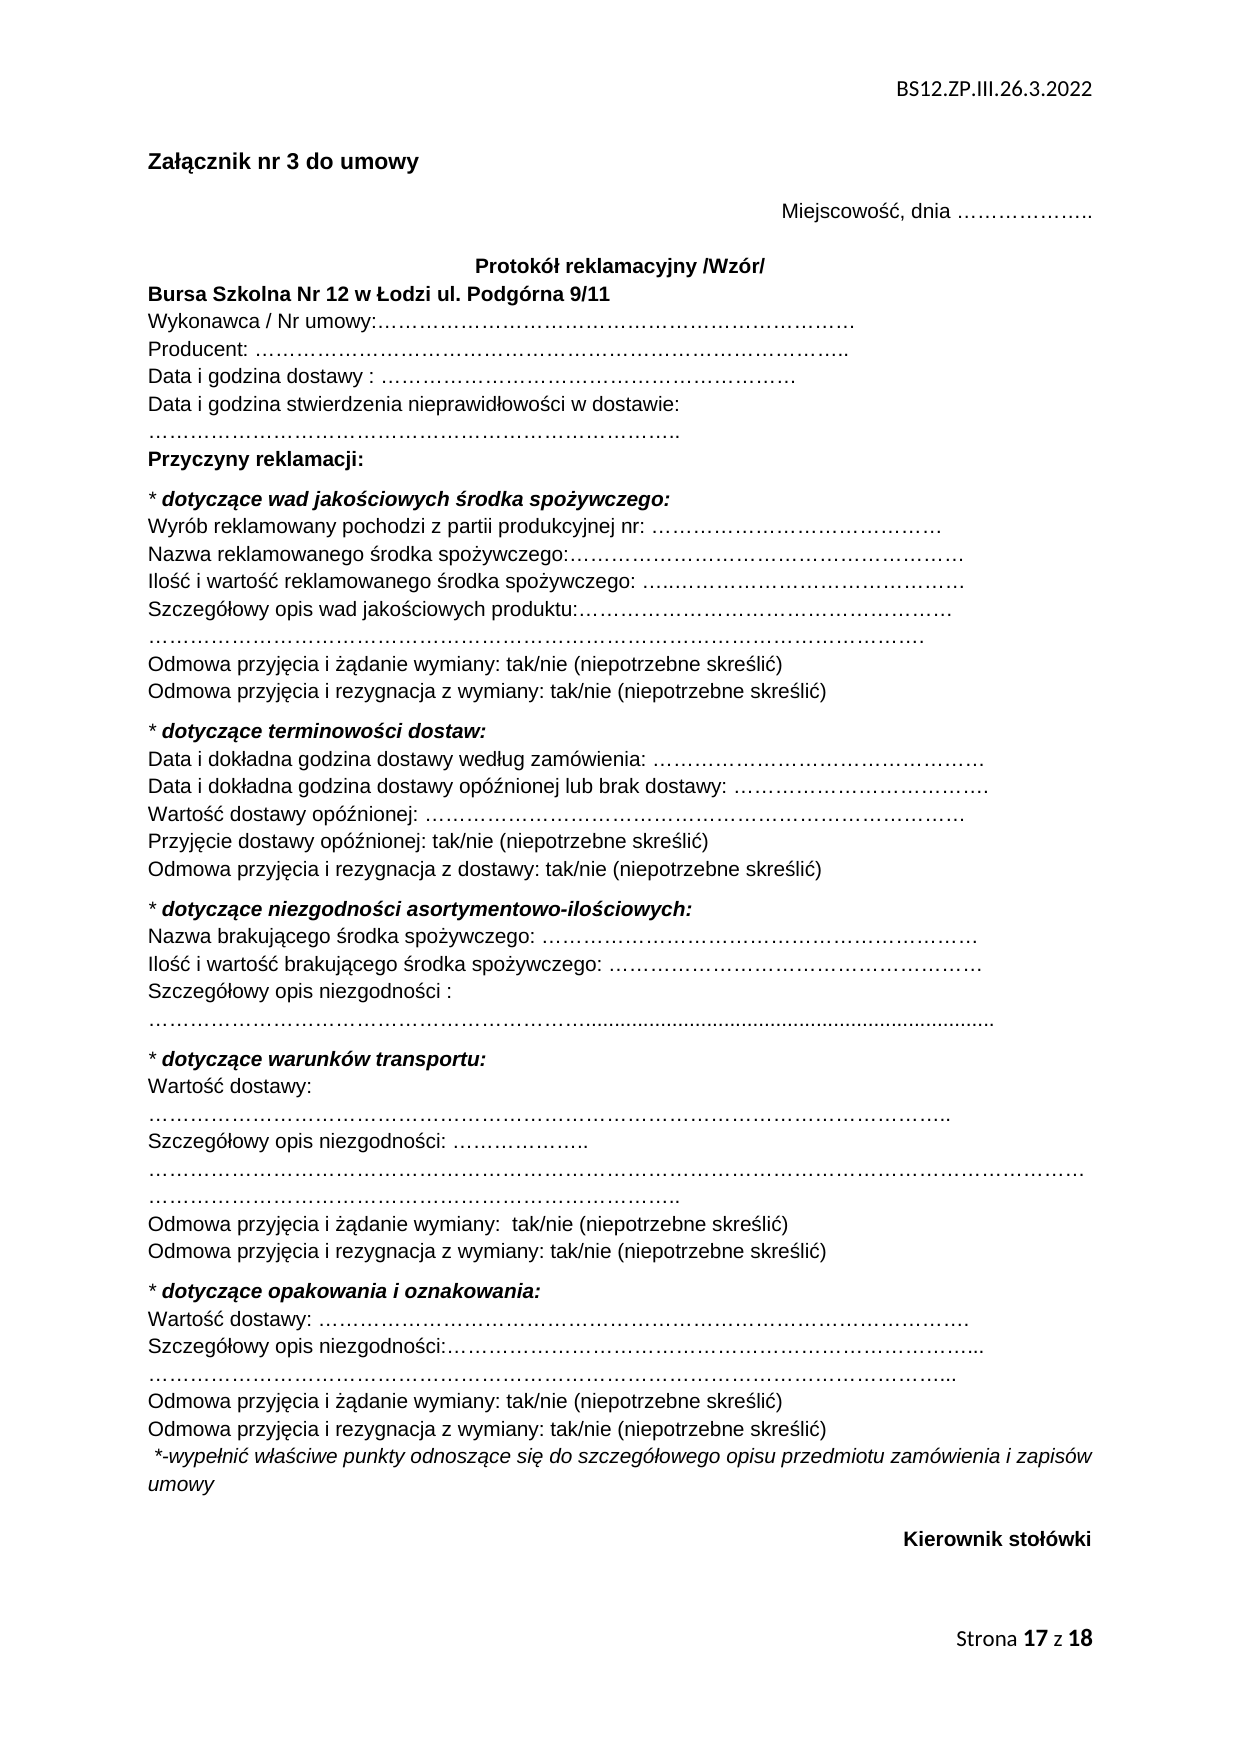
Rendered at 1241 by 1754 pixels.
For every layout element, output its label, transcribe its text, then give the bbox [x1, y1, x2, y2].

text Wyrób reklamowany pochodzi z partii produkcyjnej nr: …………………………………… [148, 514, 1093, 538]
text …………………………………………………………………………………………………. [148, 624, 1093, 648]
text Bursa Szkolna Nr 12 w Łodzi ul. Podgórna 9/11 [148, 282, 1093, 306]
text Data i godzina stwierdzenia nieprawidłowości w dostawie: ………………………………………………………………….. [148, 392, 1093, 443]
text Data i dokładna godzina dostawy według zamówienia: ………………………………………… [148, 747, 1093, 771]
text Szczegółowy opis niezgodności:…………………………………………………………………... [148, 1334, 1093, 1358]
text Nazwa reklamowanego środka spożywczego:………………………………………………… [148, 542, 1093, 566]
text Przyczyny reklamacji: [148, 447, 1093, 471]
text * dotyczące wad jakościowych środka spożywczego: [148, 487, 1093, 511]
text Odmowa przyjęcia i rezygnacja z dostawy: tak/nie (niepotrzebne skreślić) [148, 857, 1093, 881]
text Wartość dostawy opóźnionej: …………………………………………………………………… [148, 802, 1093, 826]
text Szczegółowy opis wad jakościowych produktu:……………………………………………… [148, 597, 1093, 621]
text Odmowa przyjęcia i rezygnacja z wymiany: tak/nie (niepotrzebne skreślić) [148, 1239, 1093, 1263]
text * dotyczące opakowania i oznakowania: [148, 1279, 1093, 1303]
text Odmowa przyjęcia i rezygnacja z wymiany: tak/nie (niepotrzebne skreślić) [148, 679, 1093, 703]
text Szczegółowy opis niezgodności : ………………………………………………………....................................................................... [148, 979, 1093, 1031]
text Wartość dostawy: …………………………………………………………………………………………………….. [148, 1074, 1093, 1126]
text * dotyczące niezgodności asortymentowo-ilościowych: [148, 897, 1093, 921]
text Protokół reklamacyjny /Wzór/ [148, 254, 1093, 278]
text * dotyczące terminowości dostaw: [148, 719, 1093, 743]
text Producent: ………………………………………………………………………….. [148, 337, 1093, 361]
text Szczegółowy opis niezgodności: ………………..………………………………………………………………………………………………………………………………………………………………………………………….. [148, 1129, 1093, 1208]
text ……………………………………………………………………………………………………... [148, 1362, 1093, 1386]
text Miejscowość, dnia ……………….. [148, 199, 1093, 223]
text Data i dokładna godzina dostawy opóźnionej lub brak dostawy: ………………………………. [148, 774, 1093, 798]
text Ilość i wartość reklamowanego środka spożywczego: …..…………………………………… [148, 569, 1093, 593]
text Nazwa brakującego środka spożywczego: ……………………………………………………… [148, 924, 1093, 948]
text Odmowa przyjęcia i żądanie wymiany: tak/nie (niepotrzebne skreślić) [148, 652, 1093, 676]
text Data i godzina dostawy : …………………………………………………… [148, 364, 1093, 388]
text Wartość dostawy: …………………………………………………………………………………. [148, 1307, 1093, 1331]
text Załącznik nr 3 do umowy [148, 148, 1093, 174]
text Odmowa przyjęcia i rezygnacja z wymiany: tak/nie (niepotrzebne skreślić) [148, 1417, 1093, 1441]
text Ilość i wartość brakującego środka spożywczego: ……………………………………………… [148, 952, 1093, 976]
text Odmowa przyjęcia i żądanie wymiany: tak/nie (niepotrzebne skreślić) [148, 1212, 1093, 1236]
text Przyjęcie dostawy opóźnionej: tak/nie (niepotrzebne skreślić) [148, 829, 1093, 853]
text Wykonawca / Nr umowy:…………………………………………………………… [148, 309, 1093, 333]
text Kierownik stołówki [443, 1527, 1093, 1551]
text *-wypełnić właściwe punkty odnoszące się do szczegółowego opisu przedmiotu zamówienia i zapisów umowy [148, 1444, 1093, 1496]
text * dotyczące warunków transportu: [148, 1047, 1093, 1071]
text Odmowa przyjęcia i żądanie wymiany: tak/nie (niepotrzebne skreślić) [148, 1389, 1093, 1413]
